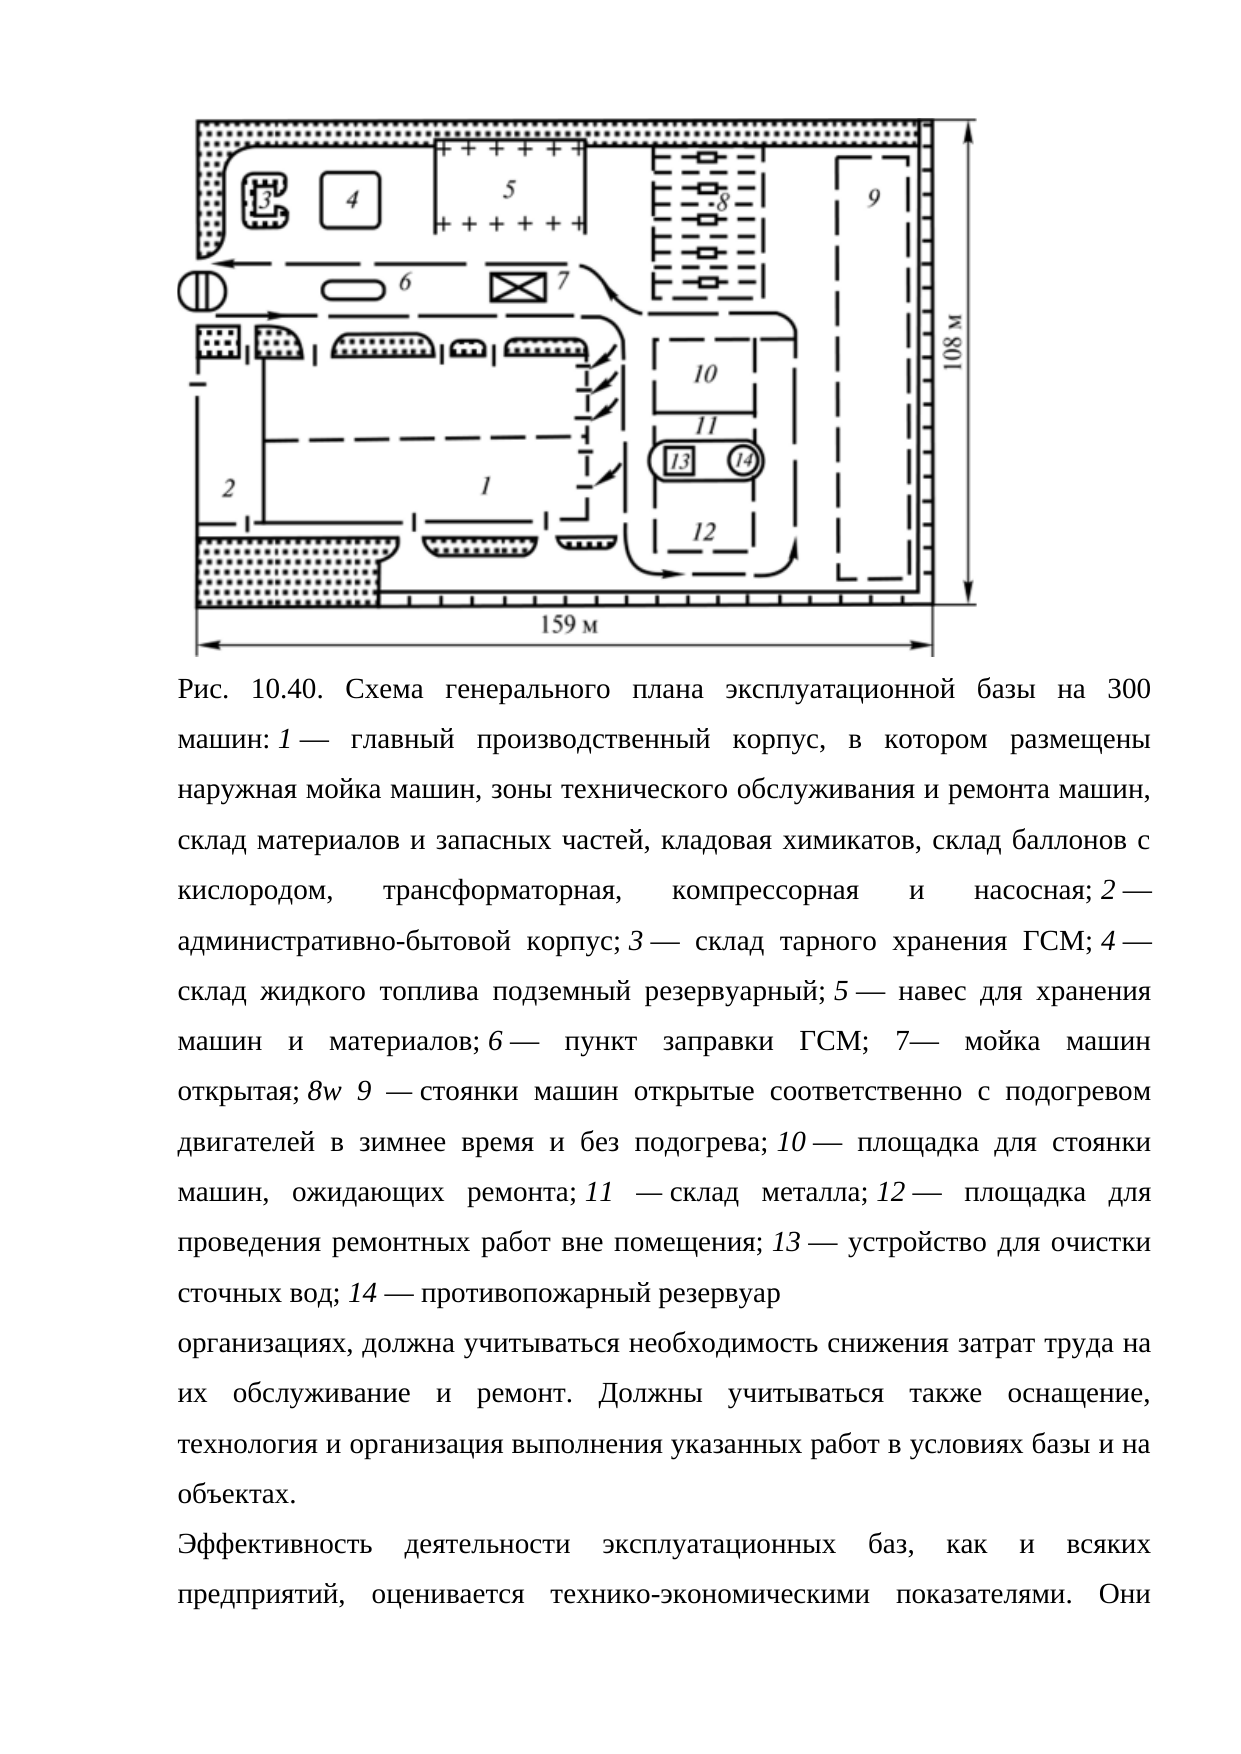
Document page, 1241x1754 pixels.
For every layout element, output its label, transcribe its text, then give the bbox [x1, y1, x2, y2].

text организациях, должна учитываться необходимость снижения затрат труда на их обслуживание и ремонт. Должны учитываться также оснащение, технология и организация выполнения указанных работ в условиях базы и на объектах. [177, 1325, 1152, 1509]
picture [177, 118, 977, 657]
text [177, 1526, 1152, 1610]
text Рис. 10.40. Схема генерального плана эксплуатационной базы на 300 машин: 1 — главный производственный корпус, в котором размещены наружная мойка машин, зоны технического обслуживания и ремонта машин, склад материалов и запасных частей, кладовая химикатов, склад баллонов с кислородом, трансформаторная, компрессорная и насосная; 2 — административно-бытовой корпус; 3 — склад тарного хранения ГСМ; 4 — склад жидкого топлива подземный резервуарный; 5 — навес для хранения машин и материалов; 6 — пункт заправки ГСМ; 7— мойка машин открытая; 8w 9 — стоянки машин открытые соответственно с подогревом двигателей в зимнее время и без подогрева; 10 — площадка для стоянки машин, ожидающих ремонта; 11 — склад металла; 12 — площадка для проведения ремонтных работ вне помещения; 13 — устройство для очистки сточных вод; 14 — противопожарный резервуар [177, 671, 1152, 1308]
